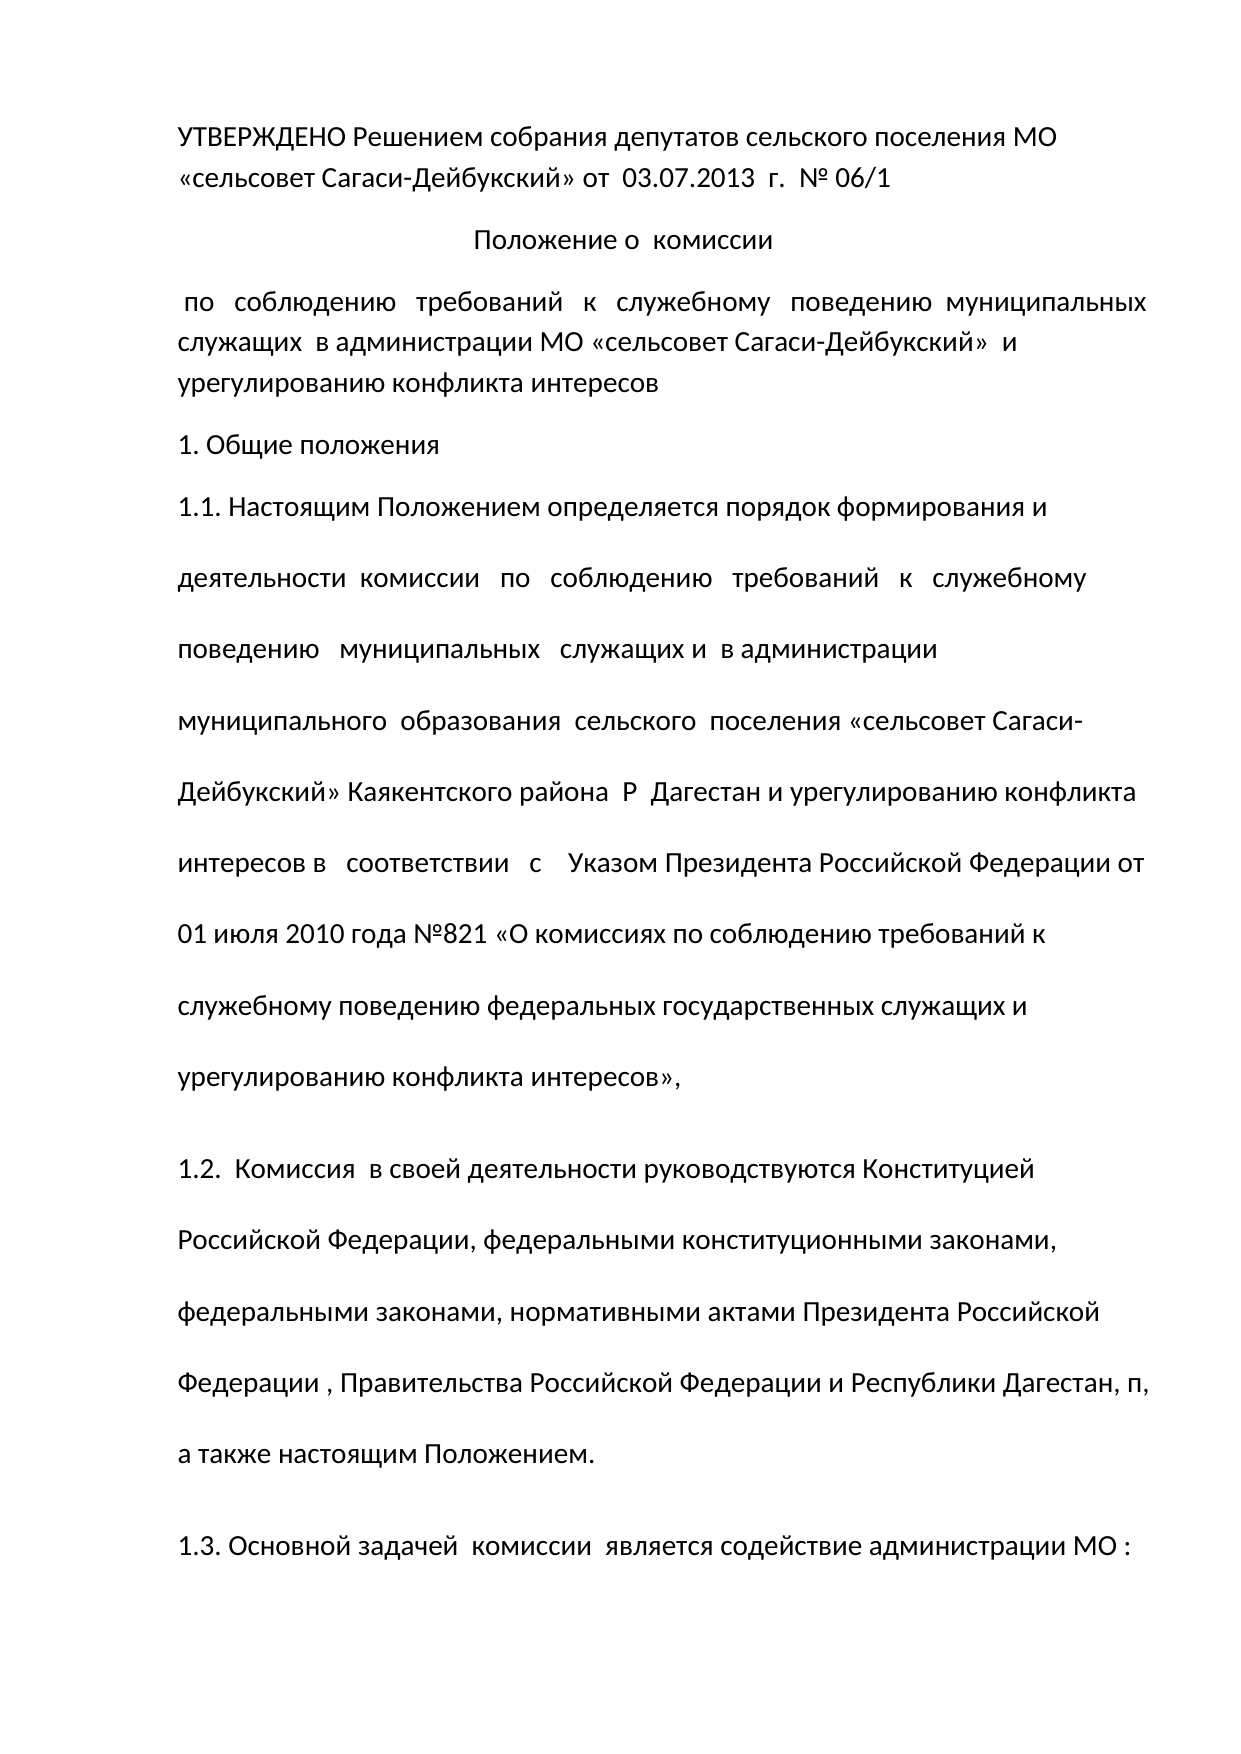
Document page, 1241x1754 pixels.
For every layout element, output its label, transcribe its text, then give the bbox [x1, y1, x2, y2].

text по соблюдению требований к служебному поведению муниципальных служащих в администрации МО «сельсовет Сагаси-Дейбукский» и урегулированию конфликта интересов [177, 283, 1152, 400]
text 1. Общие положения [177, 426, 1152, 462]
text 1.3. Основной задачей комиссии является содействие администрации МО : [177, 1527, 1152, 1563]
text 1.1. Настоящим Положением определяется порядок формирования и деятельности комиссии по соблюдению требований к служебному поведению муниципальных служащих и в администрации муниципального образования сельского поселения «сельсовет Сагаси-Дейбукский» Каякентского района Р Дагестан и урегулированию конфликта интересов в соответствии с Указом Президента Российской Федерации от 01 июля 2010 года №821 «О комиссиях по соблюдению требований к служебному поведению федеральных государственных служащих и урегулированию конфликта интересов», [177, 488, 1152, 1094]
text Положение о комиссии [177, 221, 1152, 256]
text УТВЕРЖДЕНО Решением собрания депутатов сельского поселения МО «сельсовет Сагаси-Дейбукский» от 03.07.2013 г. № 06/1 [177, 118, 1152, 195]
text 1.2. Комиссия в своей деятельности руководствуются Конституцией Российской Федерации, федеральными конституционными законами, федеральными законами, нормативными актами Президента Российской Федерации , Правительства Российской Федерации и Республики Дагестан, п, а также настоящим Положением. [177, 1150, 1152, 1471]
